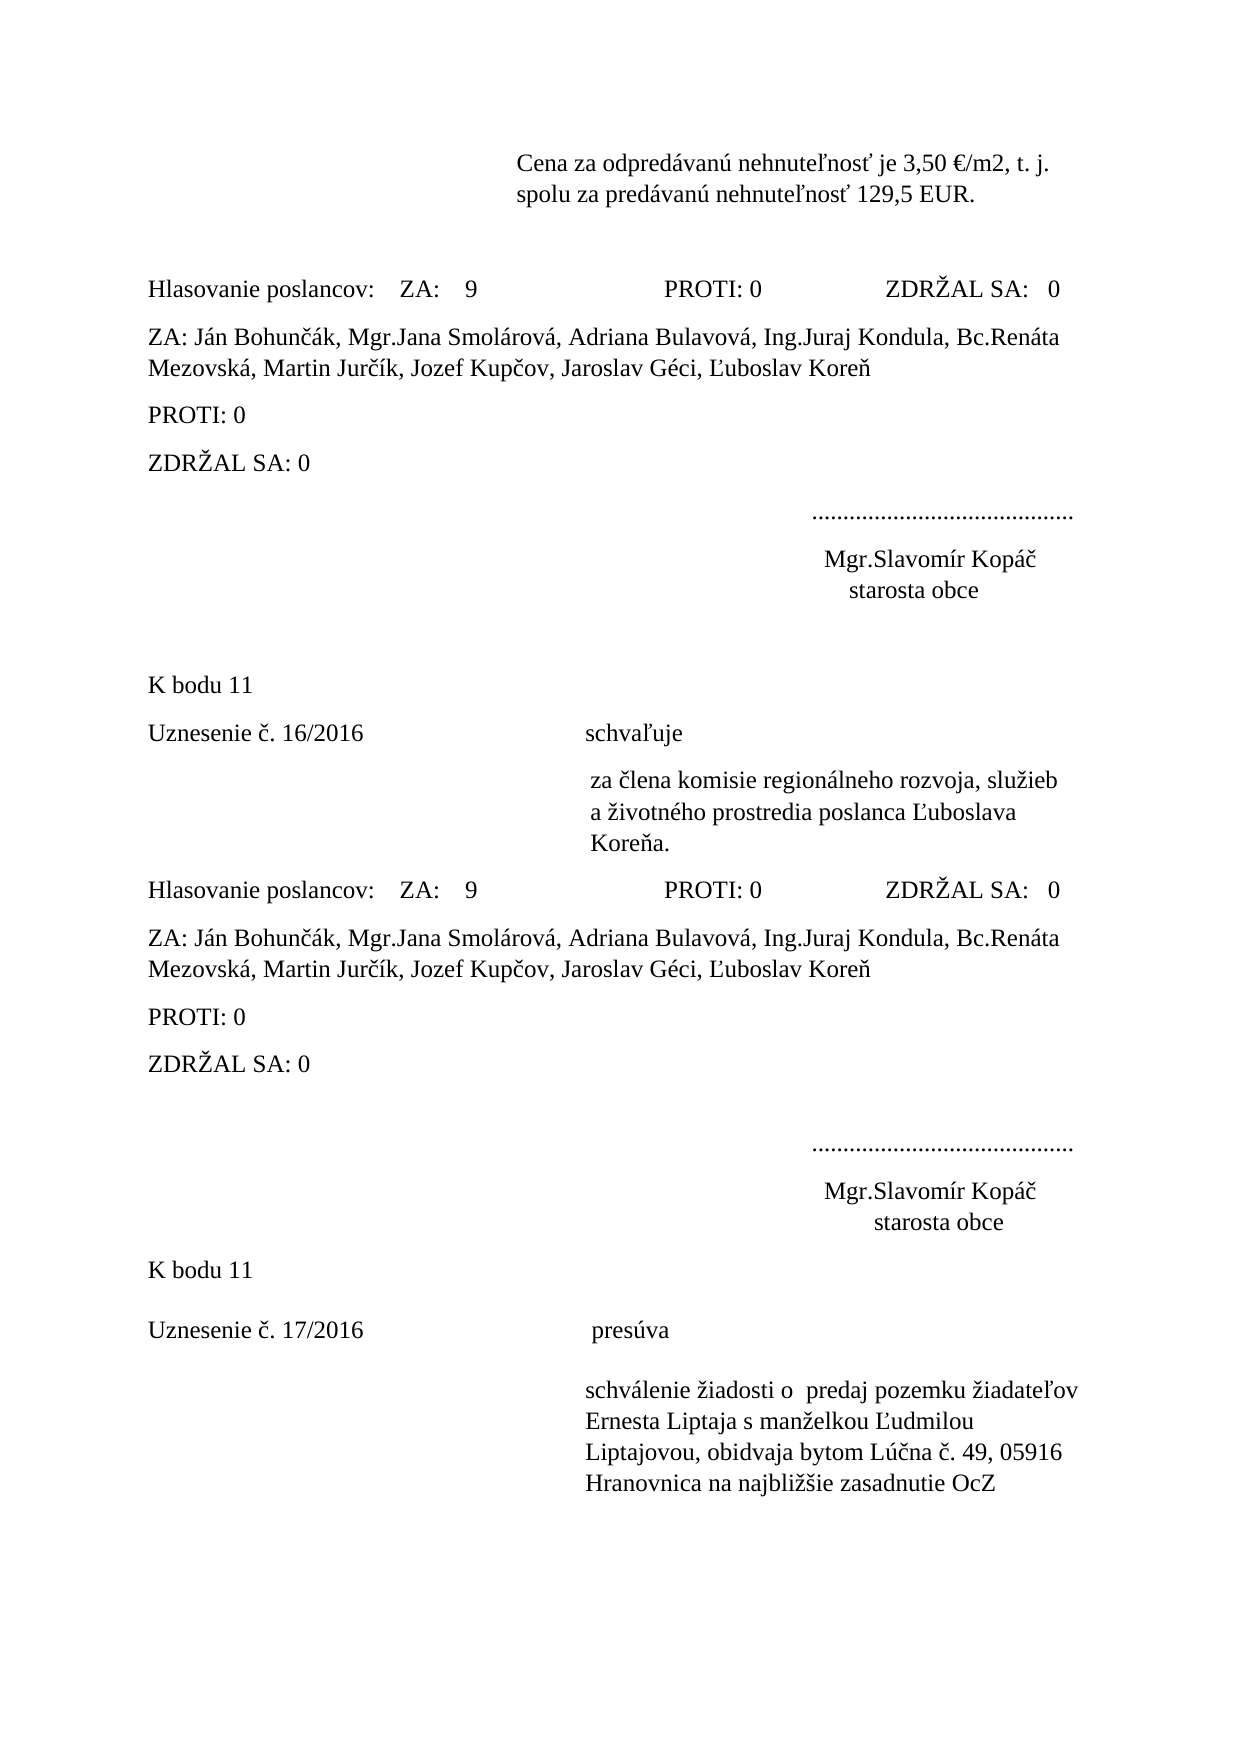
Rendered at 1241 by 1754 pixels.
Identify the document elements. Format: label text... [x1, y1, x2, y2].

text schválenie žiadosti o predaj pozemku žiadateľov Ernesta Liptaja s manželkou Ľudmilou Liptajovou, obidvaja bytom Lúčna č. 49, 05916 Hranovnica na najbližšie zasadnutie OcZ [585, 1375, 1093, 1497]
text PROTI: 0 [148, 1002, 1093, 1031]
text za člena komisie regionálneho rozvoja, služieb a životného prostredia poslanca Ľuboslava Koreňa. [590, 766, 1093, 856]
text .......................................... [811, 1097, 1093, 1157]
text K bodu 11 [148, 1255, 1093, 1283]
text Hlasovanie poslancov: ZA: 9 PROTI: 0 ZDRŽAL SA: 0 [148, 875, 1093, 904]
text ZDRŽAL SA: 0 [148, 448, 1093, 477]
text PROTI: 0 [148, 401, 1093, 429]
text ZDRŽAL SA: 0 [148, 1049, 1093, 1078]
text ZA: Ján Bohunčák, Mgr.Jana Smolárová, Adriana Bulavová, Ing.Juraj Kondula, Bc.Renáta Mezovská, Martin Jurčík, Jozef Kupčov, Jaroslav Géci, Ľuboslav Koreň [148, 923, 1093, 983]
text Mgr.Slavomír Kopáč starosta obce [148, 544, 1093, 603]
text Mgr.Slavomír Kopáč starosta obce [148, 1176, 1093, 1236]
text Uznesenie č. 16/2016 schvaľuje [148, 718, 1093, 747]
text K bodu 11 [148, 670, 1093, 699]
text Uznesenie č. 17/2016 presúva [148, 1315, 1093, 1344]
text .......................................... [148, 496, 1093, 525]
text Cena za odpredávanú nehnuteľnosť je 3,50 €/m2, t. j. spolu za predávanú nehnuteľnosť 129,5 EUR. [516, 148, 1093, 207]
text Hlasovanie poslancov: ZA: 9 PROTI: 0 ZDRŽAL SA: 0 [148, 274, 1093, 303]
text ZA: Ján Bohunčák, Mgr.Jana Smolárová, Adriana Bulavová, Ing.Juraj Kondula, Bc.Renáta Mezovská, Martin Jurčík, Jozef Kupčov, Jaroslav Géci, Ľuboslav Koreň [148, 322, 1093, 382]
